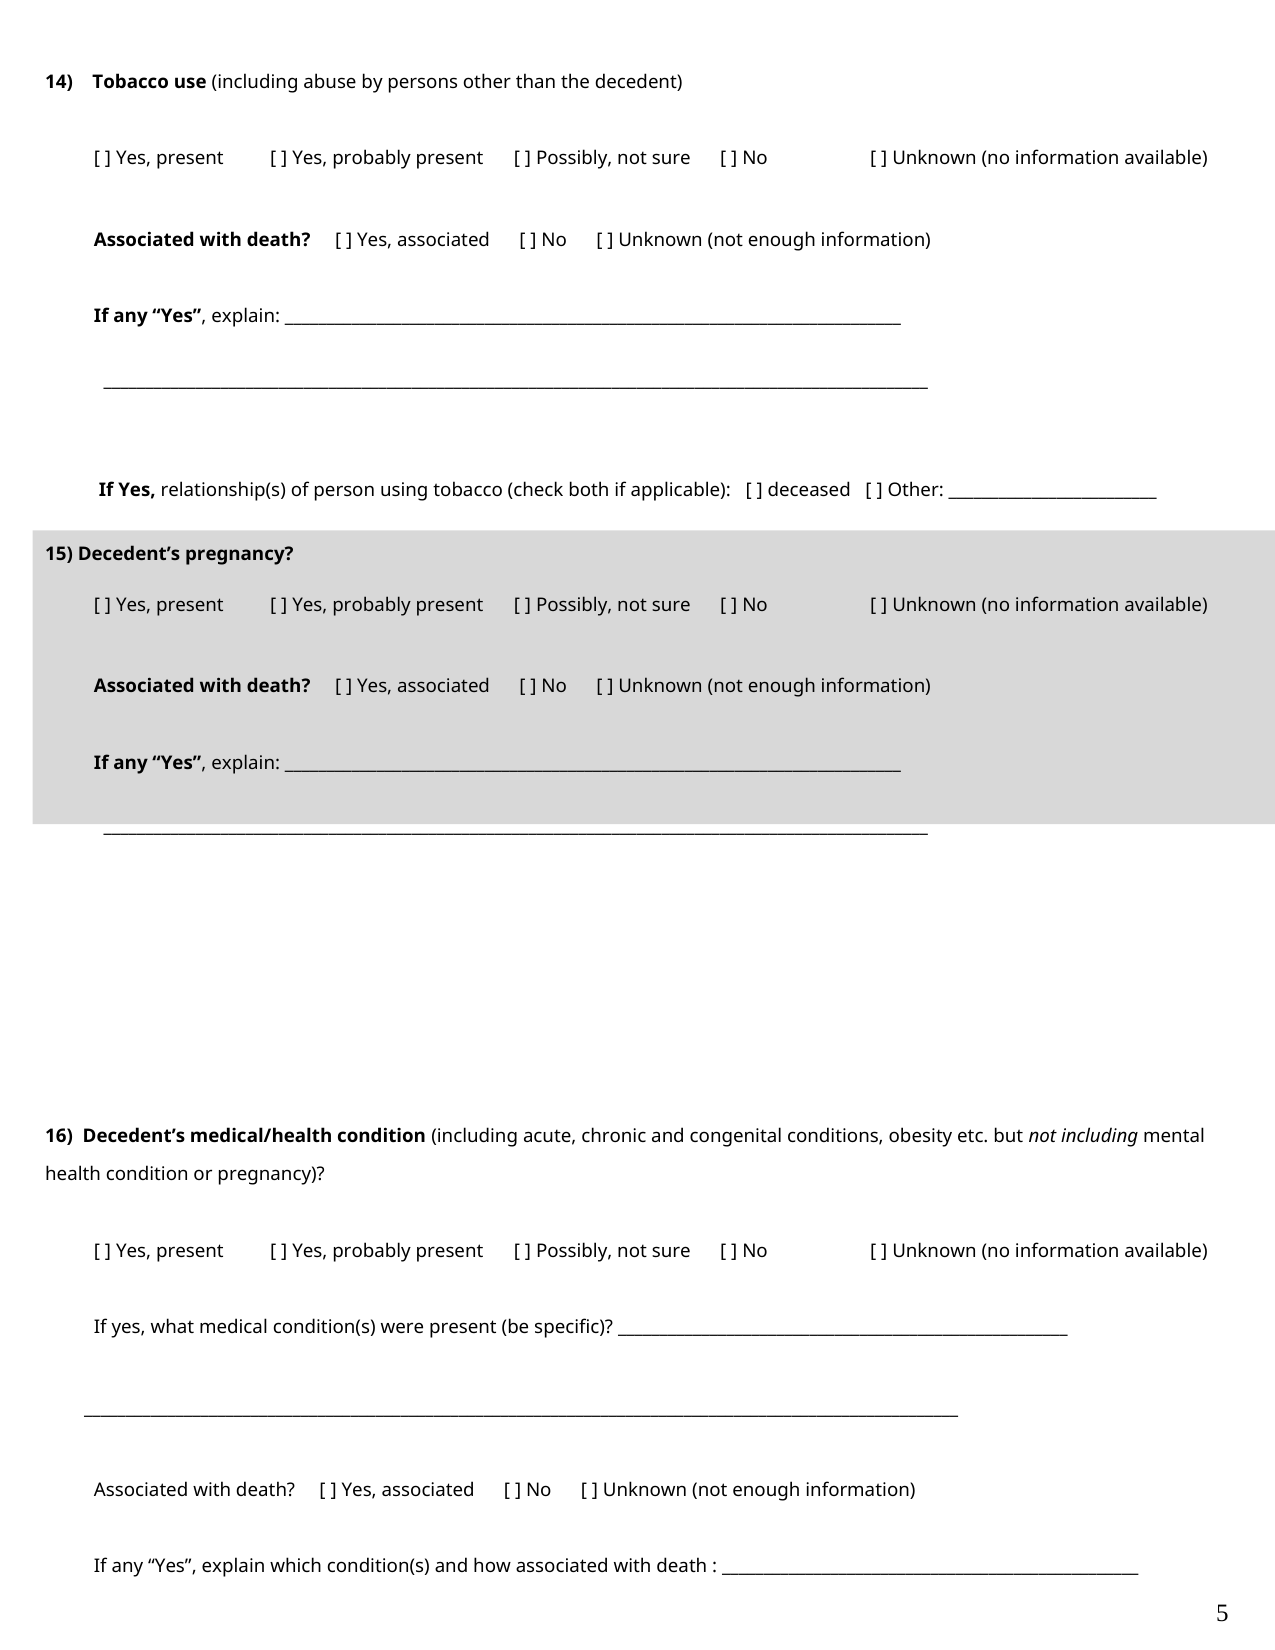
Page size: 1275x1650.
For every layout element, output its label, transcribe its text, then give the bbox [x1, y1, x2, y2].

text 14) Tobacco use (including abuse by persons other than the decedent) [45, 68, 1230, 94]
text _________________________________________________________________________________________________________ [45, 1395, 1230, 1420]
text 16) Decedent’s medical/health condition (including acute, chronic and congenital conditions, obesity etc. but not including mental health condition or pregnancy)? [45, 1122, 1230, 1186]
text If yes, what medical condition(s) were present (be specific)? ______________________________________________________ [45, 1313, 1230, 1339]
text If any “Yes”, explain: __________________________________________________________________________ [45, 749, 1230, 774]
text Associated with death? [ ] Yes, associated [ ] No [ ] Unknown (not enough information) [45, 226, 1230, 252]
text ___________________________________________________________________________________________________ [45, 366, 1230, 392]
text ___________________________________________________________________________________________________ [45, 813, 1230, 838]
text If any “Yes”, explain: __________________________________________________________________________ [45, 302, 1230, 328]
text If any “Yes”, explain which condition(s) and how associated with death : __________________________________________________ [45, 1552, 1230, 1578]
text If Yes, relationship(s) of person using tobacco (check both if applicable): [ ] deceased [ ] Other: _________________________ [45, 476, 1230, 502]
text [ ] Yes, present [ ] Yes, probably present [ ] Possibly, not sure [ ] No [ ] Unknown (no information available) [45, 1237, 1230, 1262]
text Associated with death? [ ] Yes, associated [ ] No [ ] Unknown (not enough information) [45, 1476, 1230, 1502]
text 15) Decedent’s pregnancy? [45, 540, 1230, 566]
text [ ] Yes, present [ ] Yes, probably present [ ] Possibly, not sure [ ] No [ ] Unknown (no information available) [45, 145, 1230, 170]
text Associated with death? [ ] Yes, associated [ ] No [ ] Unknown (not enough information) [45, 672, 1230, 698]
text [ ] Yes, present [ ] Yes, probably present [ ] Possibly, not sure [ ] No [ ] Unknown (no information available) [45, 591, 1230, 617]
